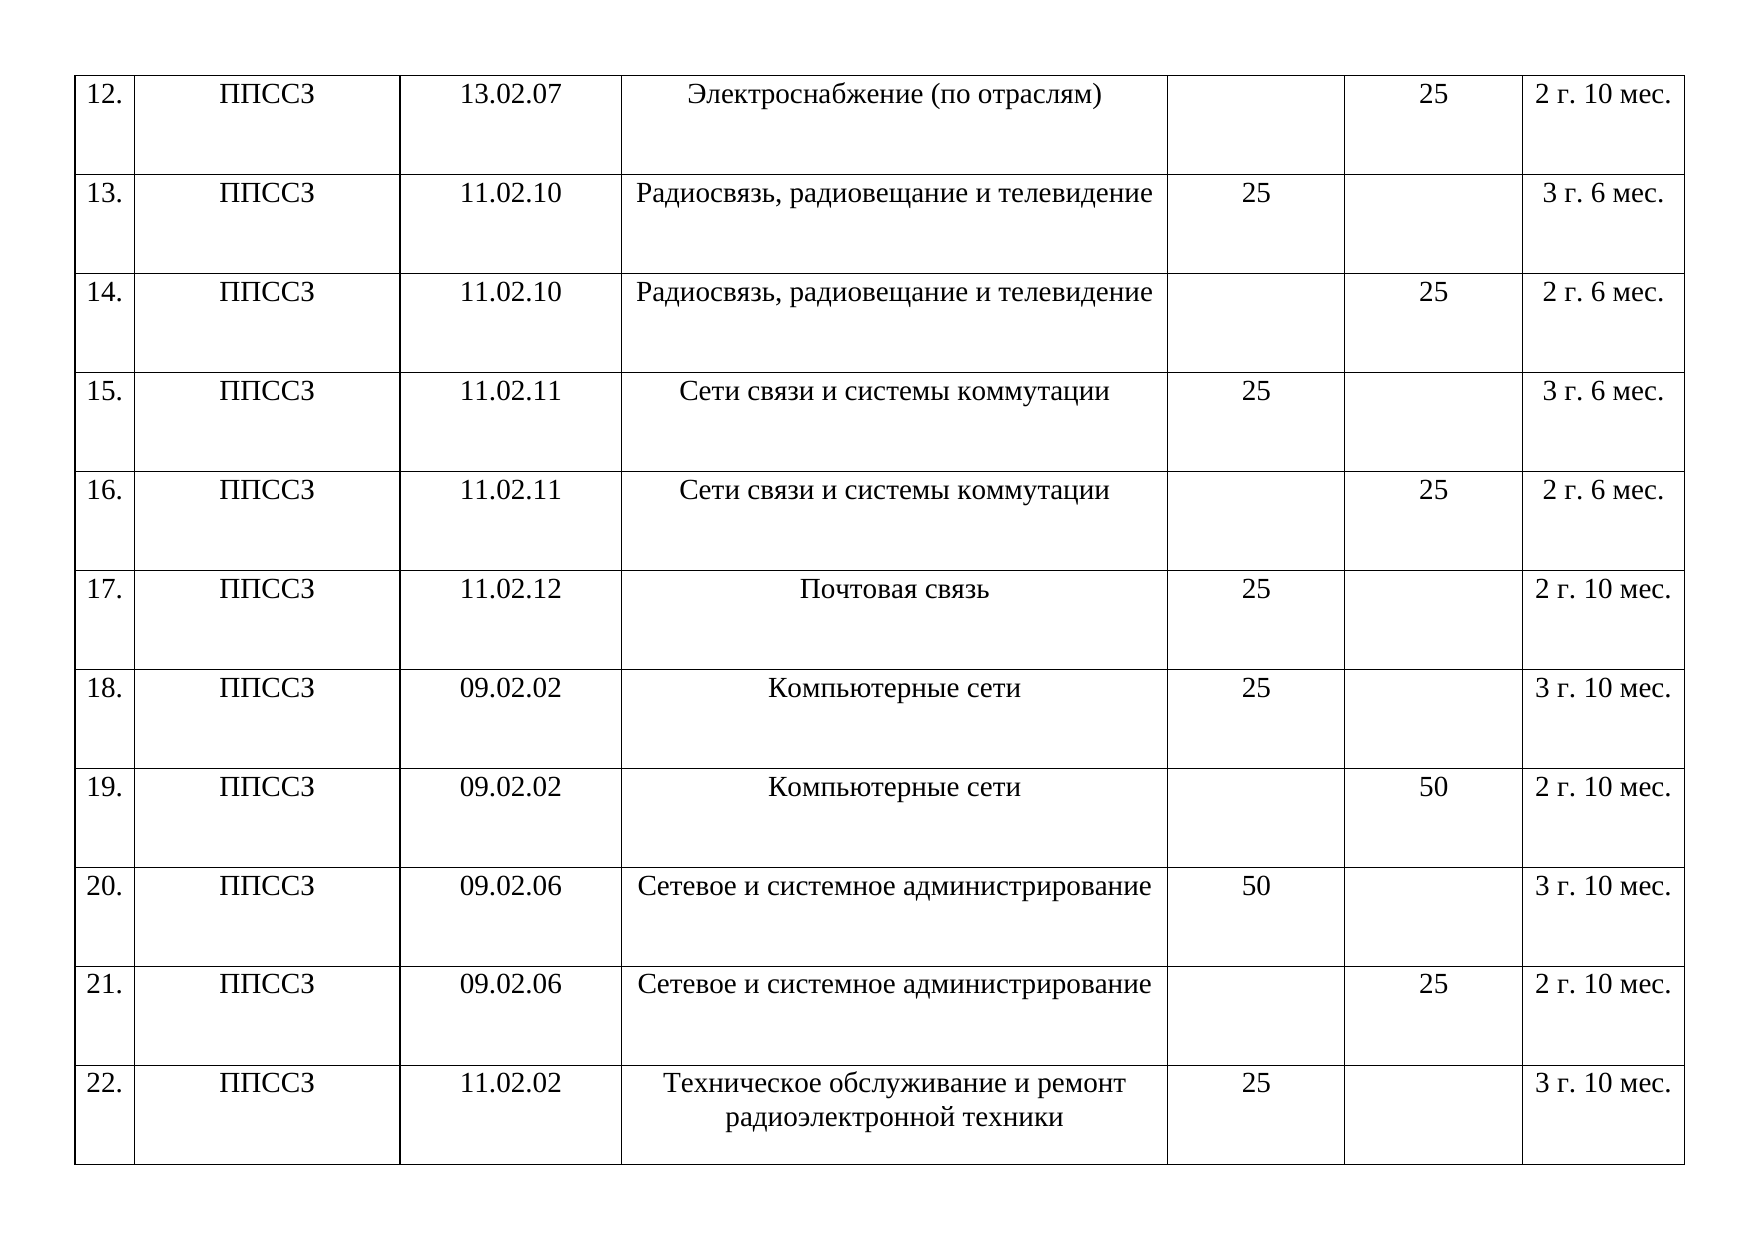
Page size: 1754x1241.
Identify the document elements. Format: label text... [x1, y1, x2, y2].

table_cell [76, 769, 134, 867]
table_cell 09.02.06 [401, 967, 621, 1064]
table_cell [1345, 373, 1522, 471]
table_cell ППССЗ [135, 670, 399, 768]
table_cell [1168, 274, 1344, 372]
table_cell [1345, 1066, 1522, 1163]
table_cell 13.02.07 [401, 76, 621, 174]
table_cell 25 [1345, 472, 1522, 570]
table_cell [76, 76, 134, 174]
table_cell 25 [1345, 274, 1522, 372]
table_cell 3 г. 6 мес. [1523, 175, 1684, 273]
table_cell Сети связи и системы коммутации [622, 373, 1167, 471]
table_cell 2 г. 10 мес. [1523, 769, 1684, 867]
table_cell ППССЗ [135, 571, 399, 669]
table_cell [76, 670, 134, 768]
table_cell 11.02.10 [401, 175, 621, 273]
table_cell [76, 1066, 134, 1163]
table_cell [76, 472, 134, 570]
table_cell Сетевое и системное администрирование [622, 967, 1167, 1064]
table_cell ППССЗ [135, 472, 399, 570]
table_cell [76, 373, 134, 471]
table_cell ППССЗ [135, 1066, 399, 1163]
table_cell 09.02.02 [401, 670, 621, 768]
table_cell [1345, 868, 1522, 966]
table_cell 3 г. 10 мес. [1523, 868, 1684, 966]
table_cell [1168, 769, 1344, 867]
table_cell 2 г. 10 мес. [1523, 571, 1684, 669]
table_cell Компьютерные сети [622, 670, 1167, 768]
table_cell 25 [1345, 76, 1522, 174]
table_cell [1168, 967, 1344, 1064]
table_cell 2 г. 6 мес. [1523, 274, 1684, 372]
table_cell 25 [1168, 175, 1344, 273]
table_cell [76, 274, 134, 372]
table_cell 3 г. 10 мес. [1523, 1066, 1684, 1163]
table_cell Почтовая связь [622, 571, 1167, 669]
table_cell 2 г. 6 мес. [1523, 472, 1684, 570]
table_cell 2 г. 10 мес. [1523, 967, 1684, 1064]
table_cell 25 [1345, 967, 1522, 1064]
table_cell ППССЗ [135, 769, 399, 867]
table_cell 3 г. 6 мес. [1523, 373, 1684, 471]
table_cell ППССЗ [135, 967, 399, 1064]
table_cell Компьютерные сети [622, 769, 1167, 867]
table_cell Сети связи и системы коммутации [622, 472, 1167, 570]
table_cell [1345, 175, 1522, 273]
table_cell 25 [1168, 373, 1344, 471]
table_cell ППССЗ [135, 274, 399, 372]
table_cell [1168, 76, 1344, 174]
table_cell 2 г. 10 мес. [1523, 76, 1684, 174]
table_cell [76, 175, 134, 273]
table_cell 50 [1345, 769, 1522, 867]
table_cell [1345, 571, 1522, 669]
table_cell [76, 571, 134, 669]
table_cell ППССЗ [135, 868, 399, 966]
table_cell 11.02.11 [401, 472, 621, 570]
table_cell [1345, 670, 1522, 768]
table_cell [76, 967, 134, 1064]
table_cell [622, 76, 1167, 174]
table_cell 11.02.11 [401, 373, 621, 471]
table_cell 11.02.02 [401, 1066, 621, 1163]
table_cell Радиосвязь, радиовещание и телевидение [622, 274, 1167, 372]
table_cell Радиосвязь, радиовещание и телевидение [622, 175, 1167, 273]
table_cell 3 г. 10 мес. [1523, 670, 1684, 768]
table_cell Сетевое и системное администрирование [622, 868, 1167, 966]
table_cell [1168, 472, 1344, 570]
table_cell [622, 1066, 1167, 1163]
table_cell 25 [1168, 1066, 1344, 1163]
table_cell 25 [1168, 670, 1344, 768]
table_cell ППССЗ [135, 373, 399, 471]
table_cell 09.02.02 [401, 769, 621, 867]
table_cell [76, 868, 134, 966]
table_cell 25 [1168, 571, 1344, 669]
table_cell 11.02.12 [401, 571, 621, 669]
table_cell 09.02.06 [401, 868, 621, 966]
table_cell ППССЗ [135, 175, 399, 273]
table_cell 50 [1168, 868, 1344, 966]
table_cell 11.02.10 [401, 274, 621, 372]
table_cell ППССЗ [135, 76, 399, 174]
